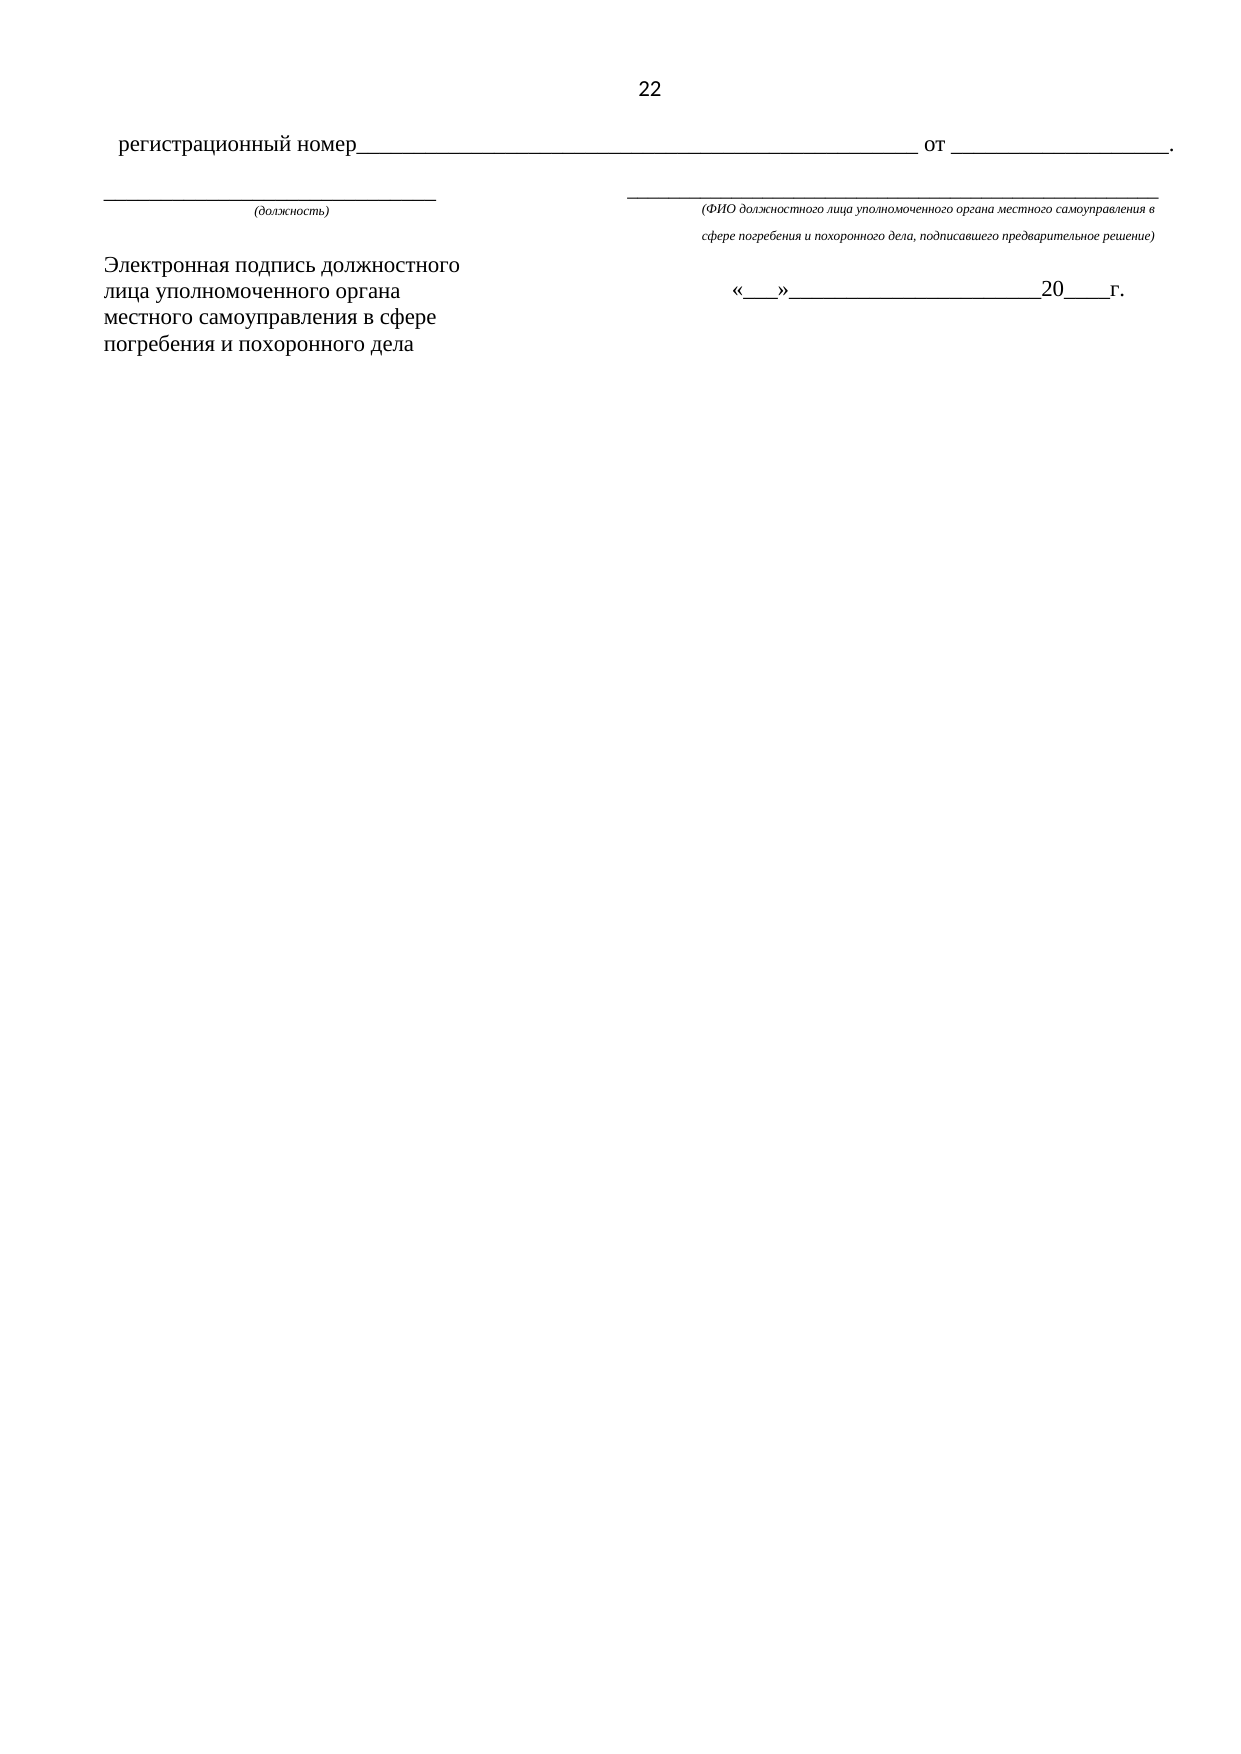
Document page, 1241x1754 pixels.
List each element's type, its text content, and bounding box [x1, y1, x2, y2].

table_header _____________________________ (должность) Электронная подпись должностного лица уполномоченного органа местного самоуправления в сфере погребения и похоронного дела [92, 177, 491, 422]
text регистрационный номер_________________________________________________ от ___________________. [118, 130, 1181, 156]
table_header ___________________________________________________ (ФИО должностного лица уполномоченного органа местного самоуправления в сфере погребения и похоронного дела, подписавшего предварительное решение) «___»______________________20____г. [491, 177, 1170, 422]
